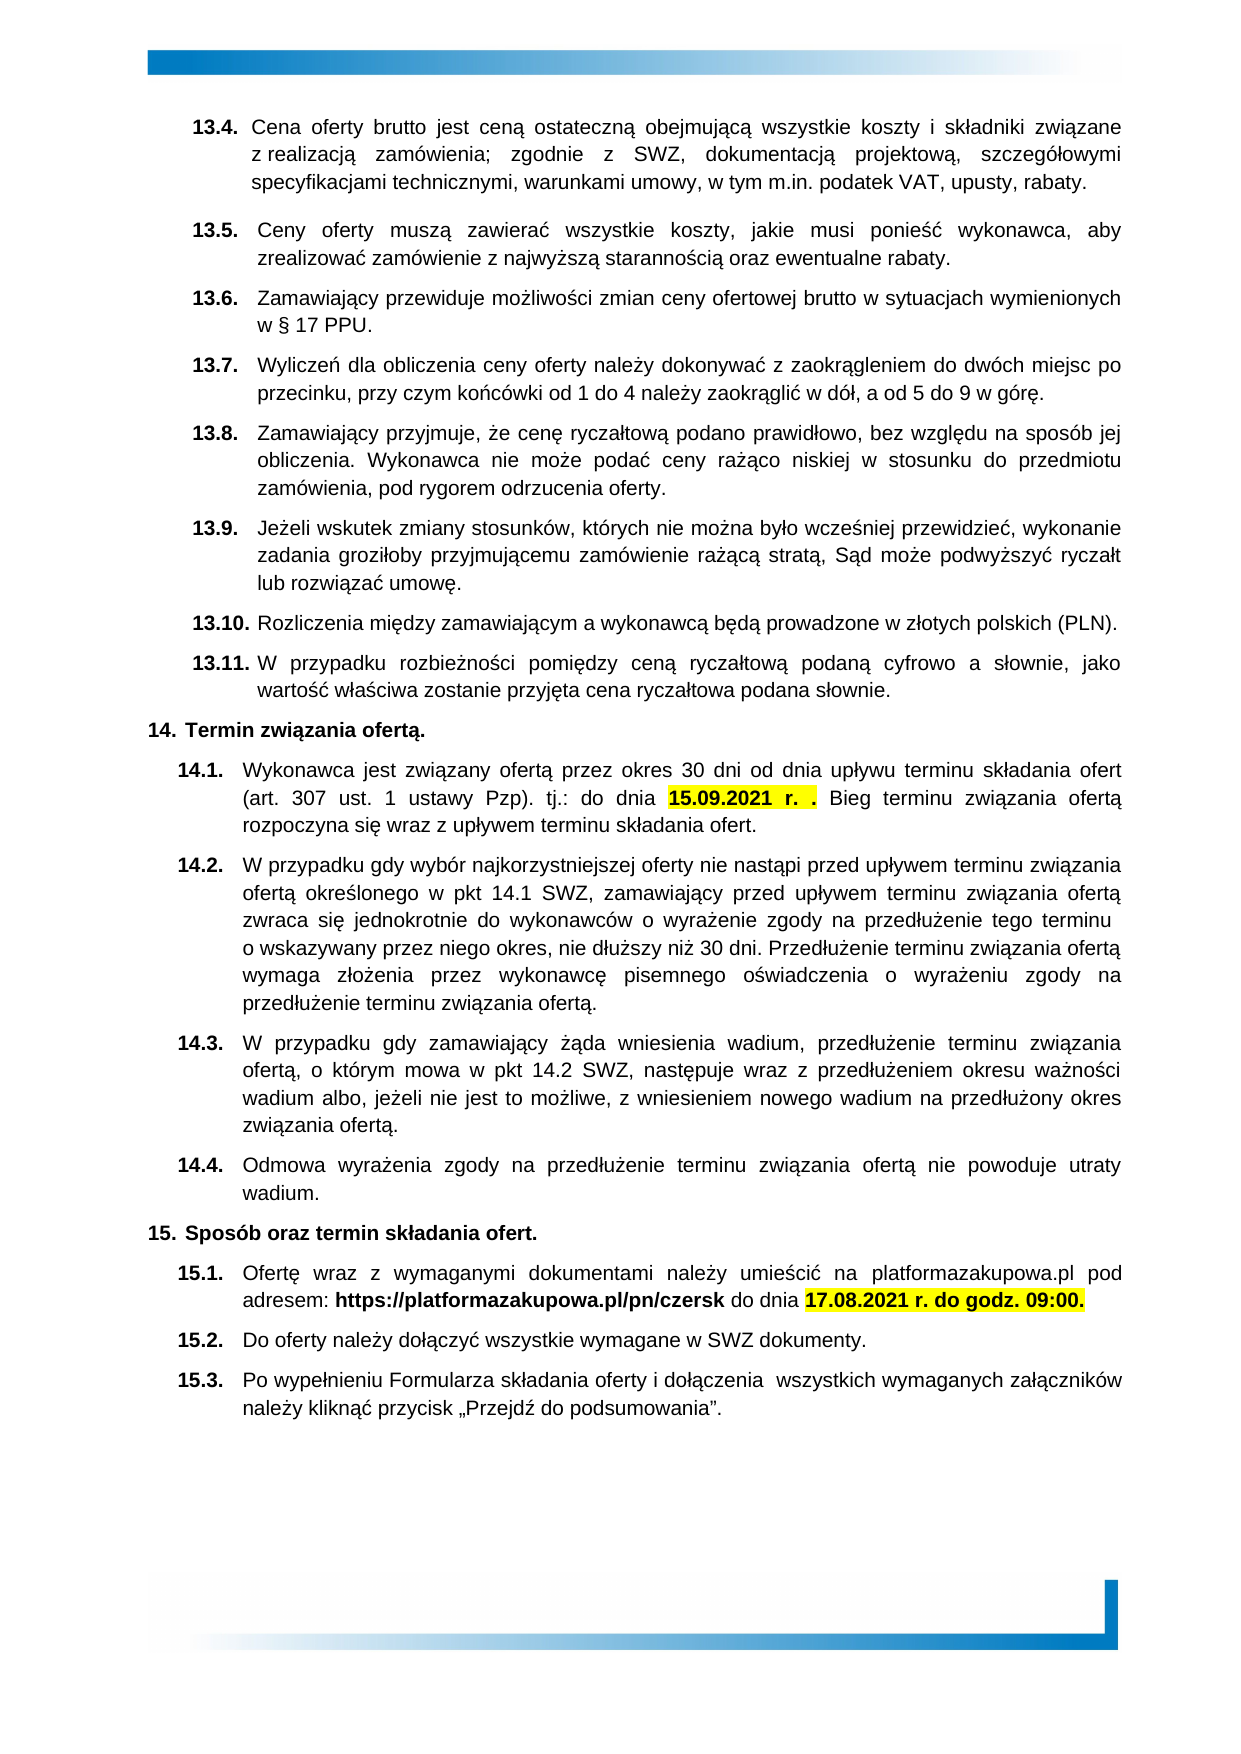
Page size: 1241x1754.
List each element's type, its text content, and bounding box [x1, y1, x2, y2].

list Zamawiający przewiduje możliwości zmian ceny ofertowej brutto w sytuacjach wymienionych w § 17 PPU. [192, 285, 1122, 337]
list Odmowa wyrażenia zgody na przedłużenie terminu związania ofertą nie powoduje utraty wadium. [177, 1153, 1122, 1204]
list W przypadku rozbieżności pomiędzy ceną ryczałtową podaną cyfrowo a słownie, jako wartość właściwa zostanie przyjęta cena ryczałtowa podana słownie. [192, 650, 1122, 702]
list Termin związania ofertą. [148, 718, 1122, 742]
list Po wypełnieniu Formularza składania oferty i dołączenia wszystkich wymaganych załączników należy kliknąć przycisk „Przejdź do podsumowania”. [177, 1368, 1122, 1419]
list W przypadku gdy wybór najkorzystniejszej oferty nie nastąpi przed upływem terminu związania ofertą określonego w pkt 14.1 SWZ, zamawiający przed upływem terminu związania ofertą zwraca się jednokrotnie do wykonawców o wyrażenie zgody na przedłużenie tego terminu o wskazywany przez niego okres, nie dłuższy niż 30 dni. Przedłużenie terminu związania ofertą wymaga złożenia przez wykonawcę pisemnego oświadczenia o wyrażeniu zgody na przedłużenie terminu związania ofertą. [177, 853, 1122, 1014]
list W przypadku gdy zamawiający żąda wniesienia wadium, przedłużenie terminu związania ofertą, o którym mowa w pkt 14.2 SWZ, następuje wraz z przedłużeniem okresu ważności wadium albo, jeżeli nie jest to możliwe, z wniesieniem nowego wadium na przedłużony okres związania ofertą. [177, 1030, 1122, 1137]
picture [147, 44, 1123, 83]
list Do oferty należy dołączyć wszystkie wymagane w SWZ dokumenty. [177, 1328, 1122, 1352]
list Wykonawca jest związany ofertą przez okres 30 dni od dnia upływu terminu składania ofert (art. 307 ust. 1 ustawy Pzp). tj.: do dnia 15.09.2021 r. . Bieg terminu związania ofertą rozpoczyna się wraz z upływem terminu składania ofert. [177, 758, 1122, 837]
list Ofertę wraz z wymaganymi dokumentami należy umieścić na platformazakupowa.pl pod adresem: https://platformazakupowa.pl/pn/czersk do dnia 17.08.2021 r. do godz. 09:00. [177, 1260, 1122, 1312]
list Wyliczeń dla obliczenia ceny oferty należy dokonywać z zaokrągleniem do dwóch miejsc po przecinku, przy czym końcówki od 1 do 4 należy zaokrąglić w dół, a od 5 do 9 w górę. [192, 353, 1122, 404]
picture [147, 1572, 1123, 1653]
list Ceny oferty muszą zawierać wszystkie koszty, jakie musi ponieść wykonawca, aby zrealizować zamówienie z najwyższą starannością oraz ewentualne rabaty. [192, 218, 1122, 269]
list Rozliczenia między zamawiającym a wykonawcą będą prowadzone w złotych polskich (PLN). [192, 610, 1122, 634]
list Cena oferty brutto jest ceną ostateczną obejmującą wszystkie koszty i składniki związane z realizacją zamówienia; zgodnie z SWZ, dokumentacją projektową, szczegółowymi specyfikacjami technicznymi, warunkami umowy, w tym m.in. podatek VAT, upusty, rabaty. [192, 114, 1122, 193]
list Jeżeli wskutek zmiany stosunków, których nie można było wcześniej przewidzieć, wykonanie zadania groziłoby przyjmującemu zamówienie rażącą stratą, Sąd może podwyższyć ryczałt lub rozwiązać umowę. [192, 515, 1122, 594]
list Zamawiający przyjmuje, że cenę ryczałtową podano prawidłowo, bez względu na sposób jej obliczenia. Wykonawca nie może podać ceny rażąco niskiej w stosunku do przedmiotu zamówienia, pod rygorem odrzucenia oferty. [192, 420, 1122, 499]
list Sposób oraz termin składania ofert. [148, 1220, 1122, 1244]
